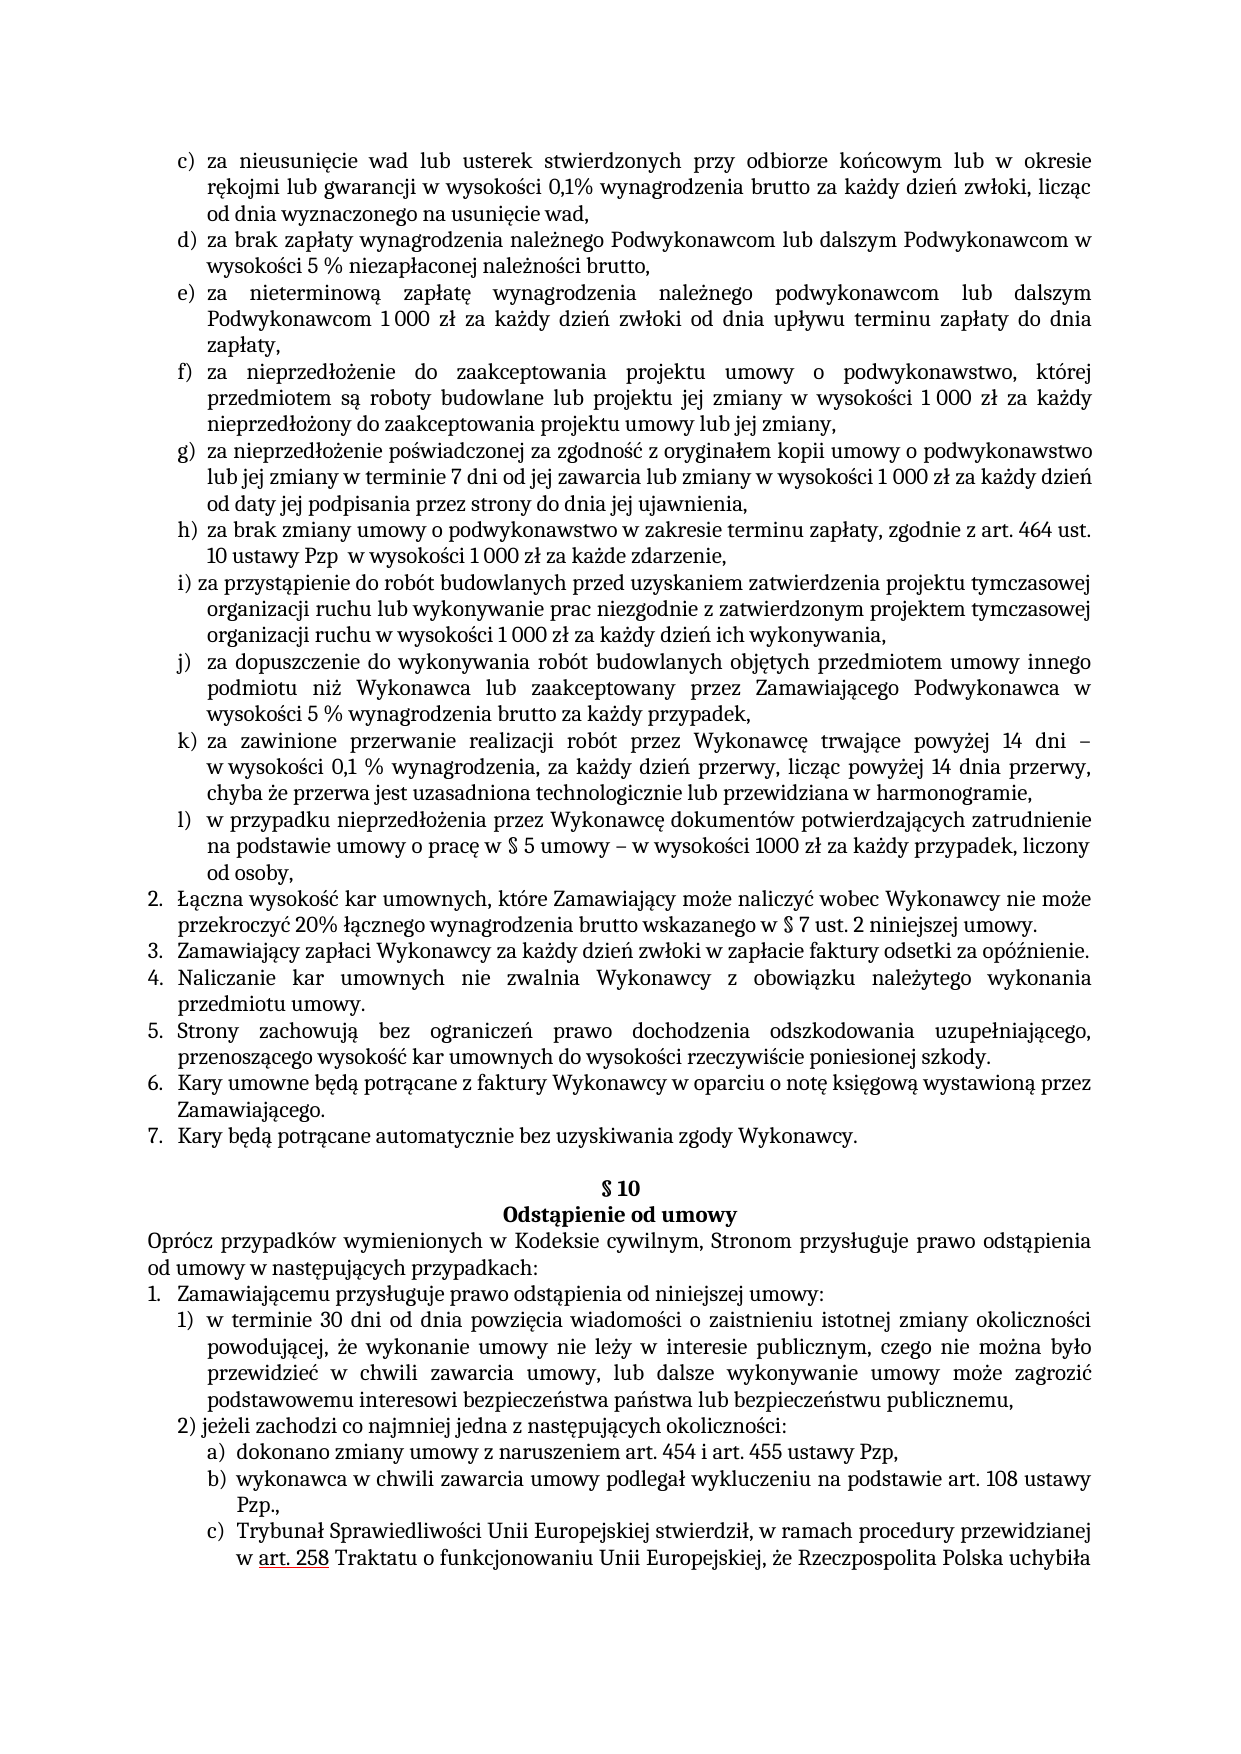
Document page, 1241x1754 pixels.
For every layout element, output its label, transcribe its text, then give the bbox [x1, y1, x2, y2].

list Zamawiający zapłaci Wykonawcy za każdy dzień zwłoki w zapłacie faktury odsetki za opóźnienie. [148, 938, 1092, 965]
text e) za nieterminową zapłatę wynagrodzenia należnego podwykonawcom lub dalszym Podwykonawcom 1 000 zł za każdy dzień zwłoki od dnia upływu terminu zapłaty do dnia zapłaty, [177, 279, 1092, 358]
text 1) w terminie 30 dni od dnia powzięcia wiadomości o zaistnieniu istotnej zmiany okoliczności powodującej, że wykonanie umowy nie leży w interesie publicznym, czego nie można było przewidzieć w chwili zawarcia umowy, lub dalsze wykonywanie umowy może zagrozić podstawowemu interesowi bezpieczeństwa państwa lub bezpieczeństwu publicznemu, [177, 1307, 1092, 1413]
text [207, 1518, 1092, 1571]
text f) za nieprzedłożenie do zaakceptowania projektu umowy o podwykonawstwo, której przedmiotem są roboty budowlane lub projektu jej zmiany w wysokości 1 000 zł za każdy nieprzedłożony do zaakceptowania projektu umowy lub jej zmiany, [177, 358, 1092, 438]
text a) dokonano zmiany umowy z naruszeniem art. 454 i art. 455 ustawy Pzp, [207, 1439, 1092, 1465]
text b) wykonawca w chwili zawarcia umowy podlegał wykluczeniu na podstawie art. 108 ustawy Pzp., [207, 1465, 1092, 1518]
text c) za nieusunięcie wad lub usterek stwierdzonych przy odbiorze końcowym lub w okresie rękojmi lub gwarancji w wysokości 0,1% wynagrodzenia brutto za każdy dzień zwłoki, licząc od dnia wyznaczonego na usunięcie wad, [177, 148, 1092, 227]
text g) za nieprzedłożenie poświadczonej za zgodność z oryginałem kopii umowy o podwykonawstwo lub jej zmiany w terminie 7 dni od jej zawarcia lub zmiany w wysokości 1 000 zł za każdy dzień od daty jej podpisania przez strony do dnia jej ujawnienia, [177, 438, 1092, 517]
text 2) jeżeli zachodzi co najmniej jedna z następujących okoliczności: [177, 1413, 1092, 1439]
text 4. Naliczanie kar umownych nie zwalnia Wykonawcy z obowiązku należytego wykonania przedmiotu umowy. [148, 965, 1092, 1017]
list Łączna wysokość kar umownych, które Zamawiający może naliczyć wobec Wykonawcy nie może przekroczyć 20% łącznego wynagrodzenia brutto wskazanego w § 7 ust. 2 niniejszej umowy. [148, 886, 1092, 938]
text 7. Kary będą potrącane automatycznie bez uzyskiwania zgody Wykonawcy. [148, 1123, 1092, 1149]
text § 10 [148, 1176, 1092, 1202]
text i) za przystąpienie do robót budowlanych przed uzyskaniem zatwierdzenia projektu tymczasowej organizacji ruchu lub wykonywanie prac niezgodnie z zatwierdzonym projektem tymczasowej organizacji ruchu w wysokości 1 000 zł za każdy dzień ich wykonywania, [177, 569, 1092, 648]
text Oprócz przypadków wymienionych w Kodeksie cywilnym, Stronom przysługuje prawo odstąpienia od umowy w następujących przypadkach: [148, 1228, 1092, 1281]
text l) w przypadku nieprzedłożenia przez Wykonawcę dokumentów potwierdzających zatrudnienie na podstawie umowy o pracę w § 5 umowy – w wysokości 1000 zł za każdy przypadek, liczony od osoby, [177, 807, 1092, 886]
list Zamawiającemu przysługuje prawo odstąpienia od niniejszej umowy: [148, 1281, 1092, 1307]
text h) za brak zmiany umowy o podwykonawstwo w zakresie terminu zapłaty, zgodnie z art. 464 ust. 10 ustawy Pzp w wysokości 1 000 zł za każde zdarzenie, [177, 517, 1092, 569]
text j) za dopuszczenie do wykonywania robót budowlanych objętych przedmiotem umowy innego podmiotu niż Wykonawca lub zaakceptowany przez Zamawiającego Podwykonawca w wysokości 5 % wynagrodzenia brutto za każdy przypadek, [177, 648, 1092, 727]
text d) za brak zapłaty wynagrodzenia należnego Podwykonawcom lub dalszym Podwykonawcom w wysokości 5 % niezapłaconej należności brutto, [177, 227, 1092, 279]
text 6. Kary umowne będą potrącane z faktury Wykonawcy w oparciu o notę księgową wystawioną przez Zamawiającego. [148, 1070, 1092, 1123]
text k) za zawinione przerwanie realizacji robót przez Wykonawcę trwające powyżej 14 dni – w wysokości 0,1 % wynagrodzenia, za każdy dzień przerwy, licząc powyżej 14 dnia przerwy, chyba że przerwa jest uzasadniona technologicznie lub przewidziana w harmonogramie, [177, 727, 1092, 807]
text 5. Strony zachowują bez ograniczeń prawo dochodzenia odszkodowania uzupełniającego, przenoszącego wysokość kar umownych do wysokości rzeczywiście poniesionej szkody. [148, 1017, 1092, 1070]
text Odstąpienie od umowy [148, 1202, 1092, 1228]
